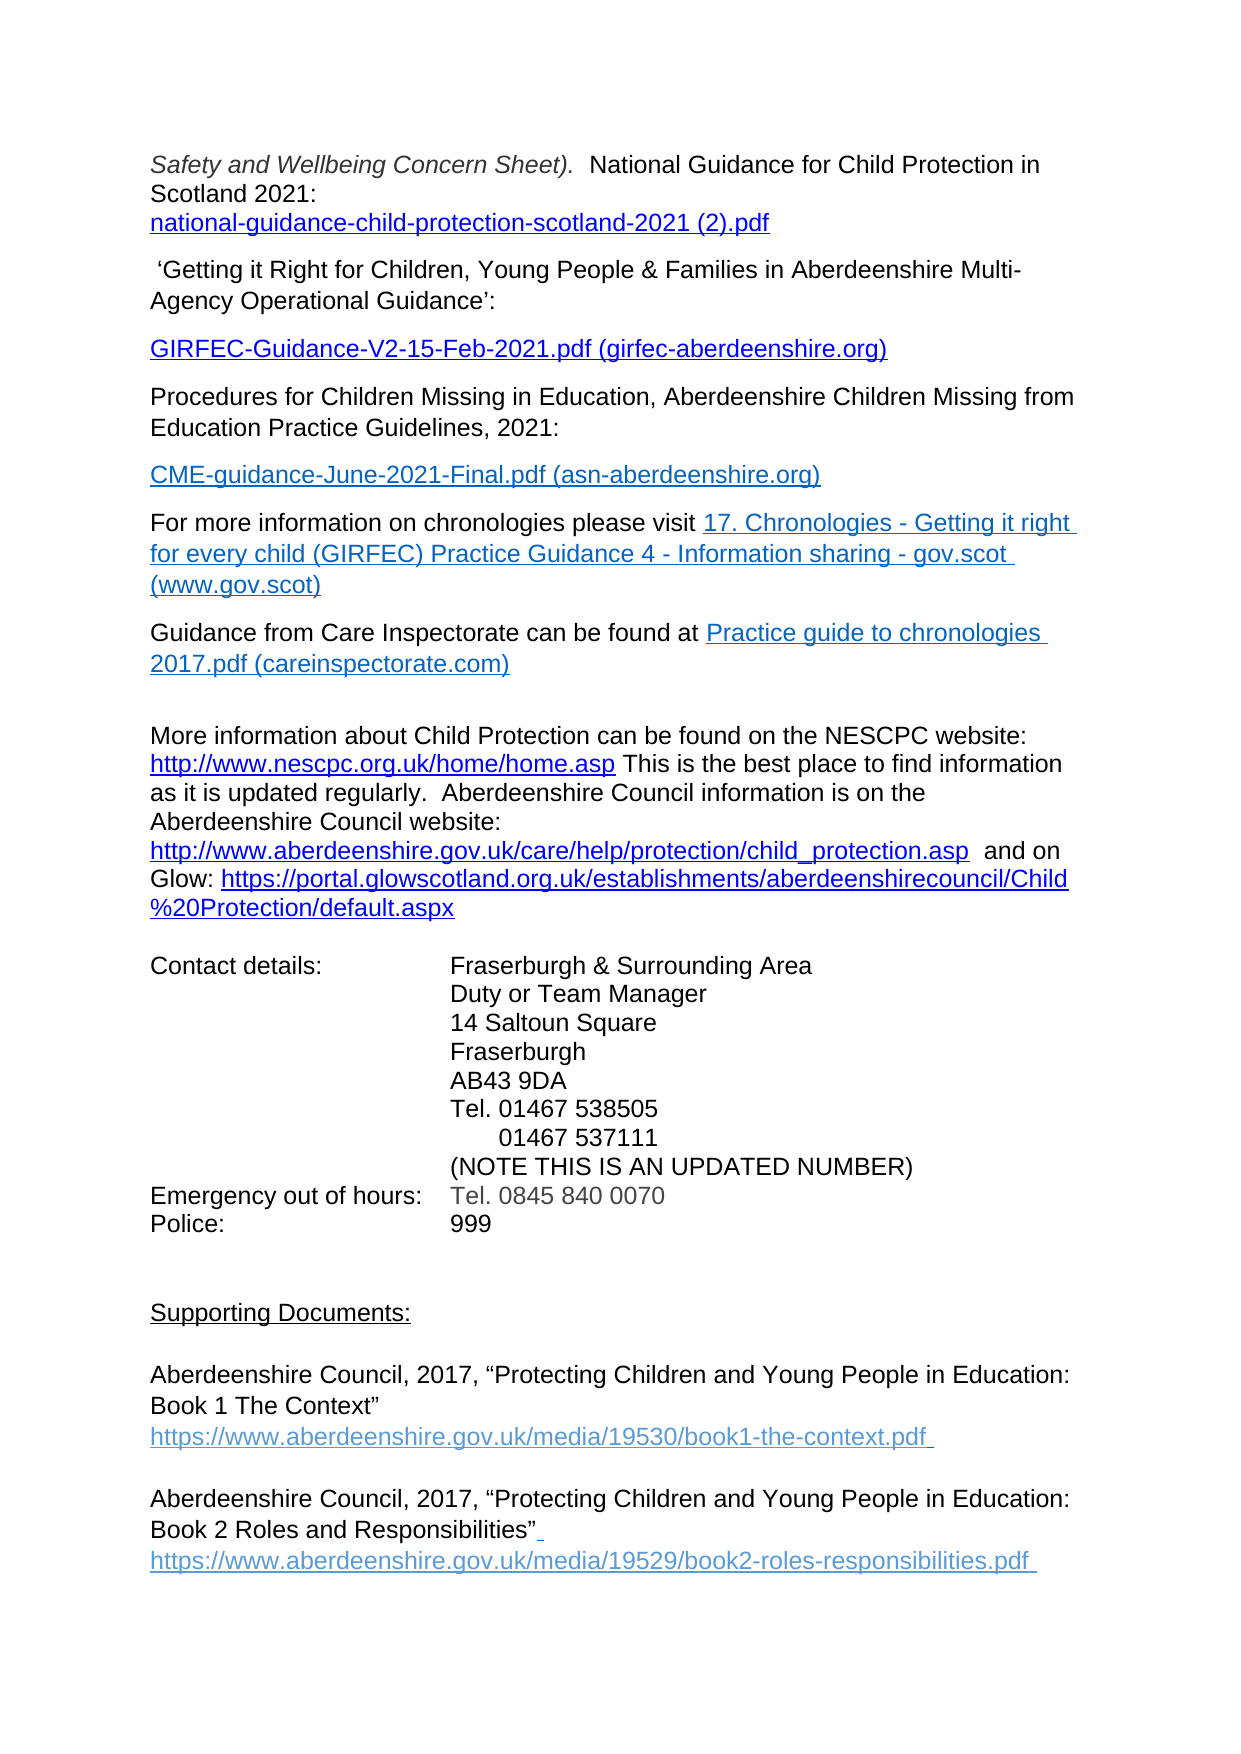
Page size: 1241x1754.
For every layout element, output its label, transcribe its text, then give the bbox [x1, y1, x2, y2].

text Guidance from Care Inspectorate can be found at Practice guide to chronologies 2017.pdf (careinspectorate.com) [150, 618, 1090, 678]
text national-guidance-child-protection-scotland-2021 (2).pdf [150, 207, 1090, 236]
text http://www.nescpc.org.uk/home/home.asp This is the best place to find information as it is updated regularly. Aberdeenshire Council information is on the Aberdeenshire Council website: http://www.aberdeenshire.gov.uk/care/help/protection/child_protection.asp and on Glow: https://portal.glowscotland.org.uk/establishments/aberdeenshirecouncil/Child%20Protection/default.aspx [150, 749, 1090, 922]
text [150, 150, 1090, 207]
text For more information on chronologies please visit 17. Chronologies - Getting it right for every child (GIRFEC) Practice Guidance 4 - Information sharing - gov.scot (www.gov.scot) [150, 508, 1090, 599]
text Emergency out of hours: Tel. 0845 840 0070 [150, 1181, 1090, 1209]
text Aberdeenshire Council, 2017, “Protecting Children and Young People in Education: Book 2 Roles and Responsibilities” [150, 1484, 1090, 1544]
text Police: 999 [150, 1209, 1090, 1238]
text GIRFEC-Guidance-V2-15-Feb-2021.pdf (girfec-aberdeenshire.org) [150, 334, 1090, 363]
text https://www.aberdeenshire.gov.uk/media/19530/book1-the-context.pdf [150, 1422, 1090, 1451]
text Supporting Documents: [150, 1298, 1090, 1327]
text (NOTE THIS IS AN UPDATED NUMBER) [150, 1152, 1090, 1181]
text Procedures for Children Missing in Education, Aberdeenshire Children Missing from Education Practice Guidelines, 2021: [150, 382, 1090, 441]
text More information about Child Protection can be found on the NESCPC website: [150, 721, 1090, 749]
text Contact details: Fraserburgh & Surrounding Area Duty or Team Manager 14 Saltoun Square Fraserburgh AB43 9DA Tel. 01467 538505 [150, 951, 1090, 1123]
text https://www.aberdeenshire.gov.uk/media/19529/book2-roles-responsibilities.pdf [150, 1546, 1090, 1575]
text CME-guidance-June-2021-Final.pdf (asn-aberdeenshire.org) [150, 460, 1090, 489]
text ‘Getting it Right for Children, Young People & Families in Aberdeenshire Multi-Agency Operational Guidance’: [150, 255, 1090, 315]
text 01467 537111 [150, 1123, 1090, 1152]
text Aberdeenshire Council, 2017, “Protecting Children and Young People in Education: Book 1 The Context” [150, 1360, 1090, 1420]
